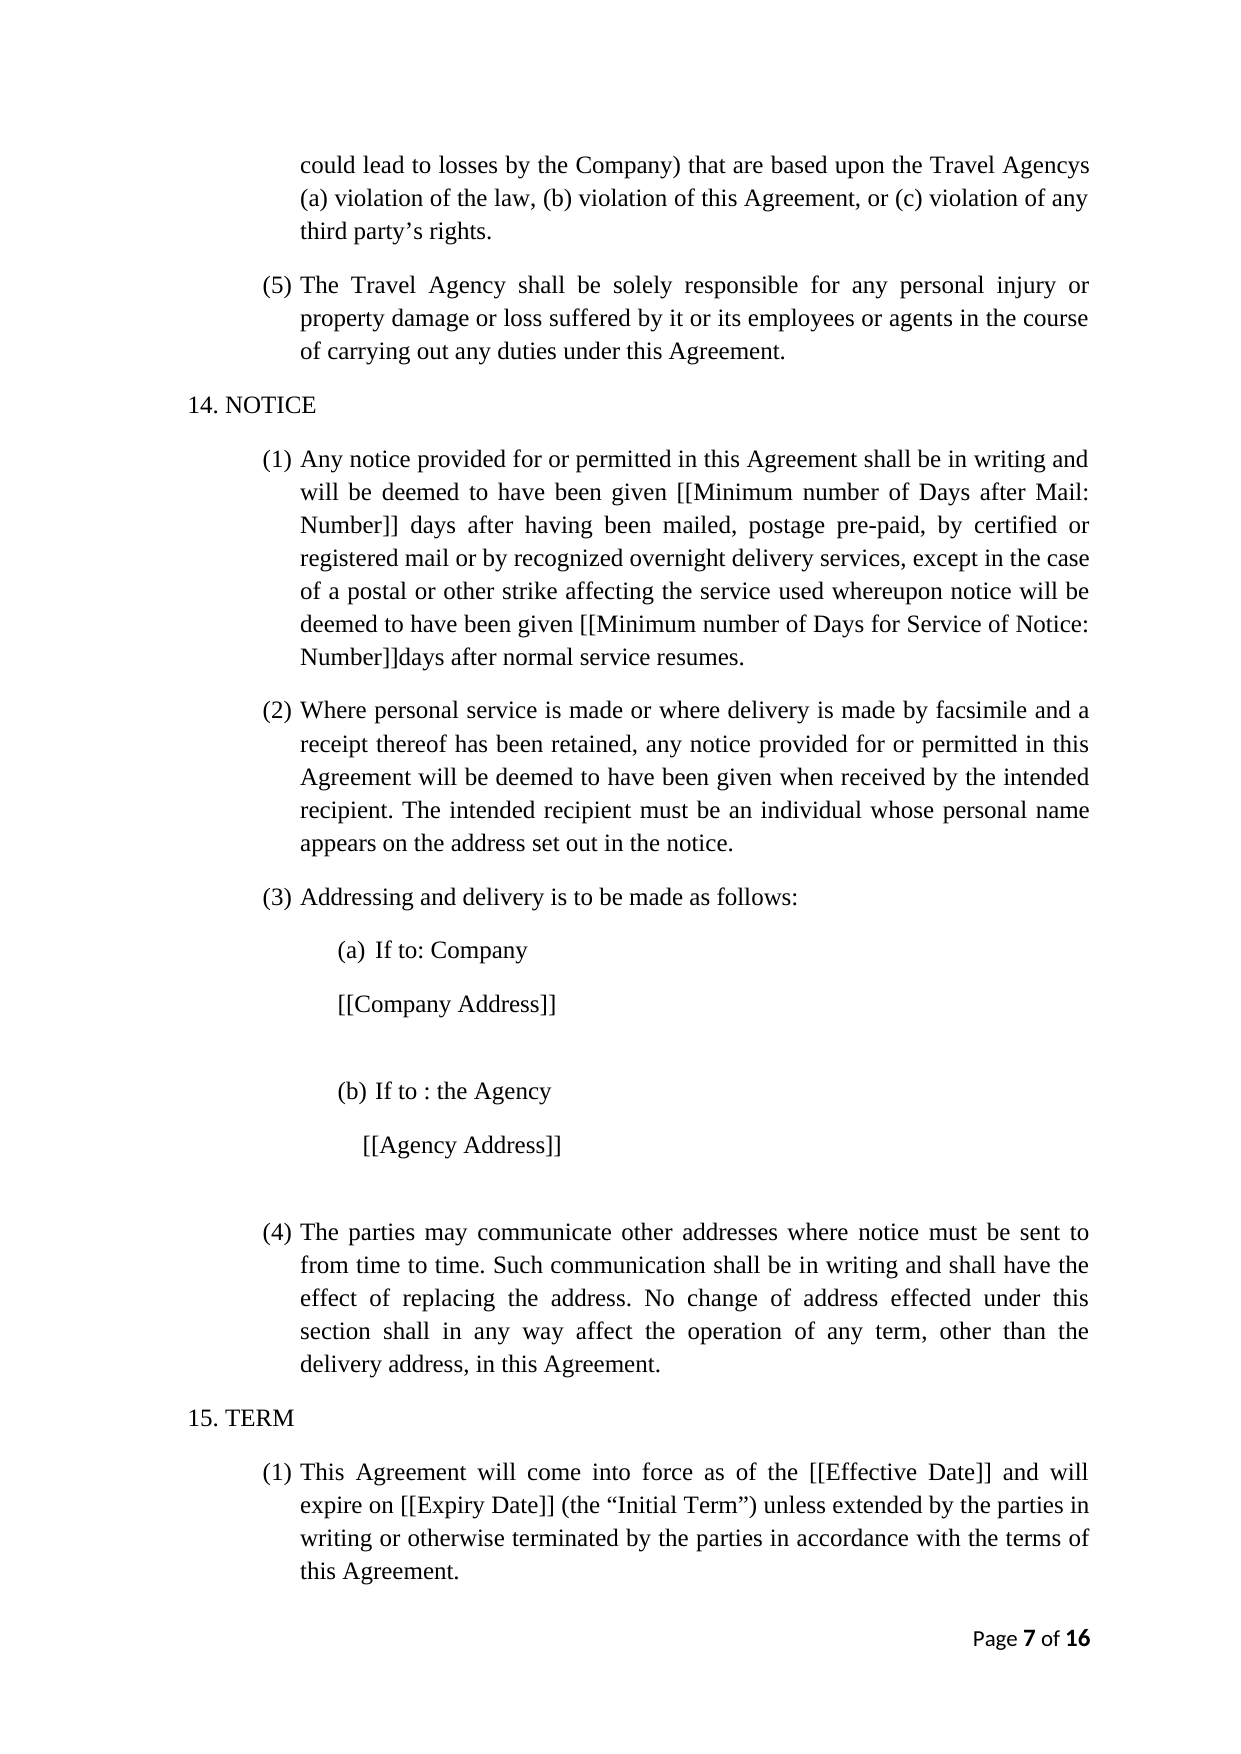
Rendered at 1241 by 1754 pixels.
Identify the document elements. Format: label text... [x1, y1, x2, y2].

list NOTICE [187, 390, 1090, 418]
list If to : the Agency [337, 1076, 1090, 1105]
list The parties may communicate other addresses where notice must be sent to from time to time. Such communication shall be in writing and shall have the effect of replacing the address. No change of address effected under this section shall in any way affect the operation of any term, other than the delivery address, in this Agreement. [262, 1217, 1090, 1378]
list If to: Company [337, 935, 1090, 964]
list Any notice provided for or permitted in this Agreement shall be in writing and will be deemed to have been given [[Minimum number of Days after Mail: Number]] days after having been mailed, postage pre-paid, by certified or registered mail or by recognized overnight delivery services, except in the case of a postal or other strike affecting the service used whereupon notice will be deemed to have been given [[Minimum number of Days for Service of Notice: Number]]days after normal service resumes. [262, 444, 1090, 671]
list Addressing and delivery is to be made as follows: [262, 882, 1090, 910]
text [[Company Address]] [262, 989, 1090, 1018]
list This Agreement will come into force as of the [[Effective Date]] and will expire on [[Expiry Date]] (the “Initial Term”) unless extended by the parties in writing or otherwise terminated by the parties in accordance with the terms of this Agreement. [262, 1457, 1090, 1584]
text [[Agency Address]] [356, 1130, 1090, 1159]
list Where personal service is made or where delivery is made by facsimile and a receipt thereof has been retained, any notice provided for or permitted in this Agreement will be deemed to have been given when received by the intended recipient. The intended recipient must be an individual whose personal name appears on the address set out in the notice. [262, 696, 1090, 856]
list The Travel Agency shall be solely responsible for any personal injury or property damage or loss suffered by it or its employees or agents in the course of carrying out any duties under this Agreement. [262, 270, 1090, 365]
list TERM [187, 1403, 1090, 1432]
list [262, 150, 1090, 245]
